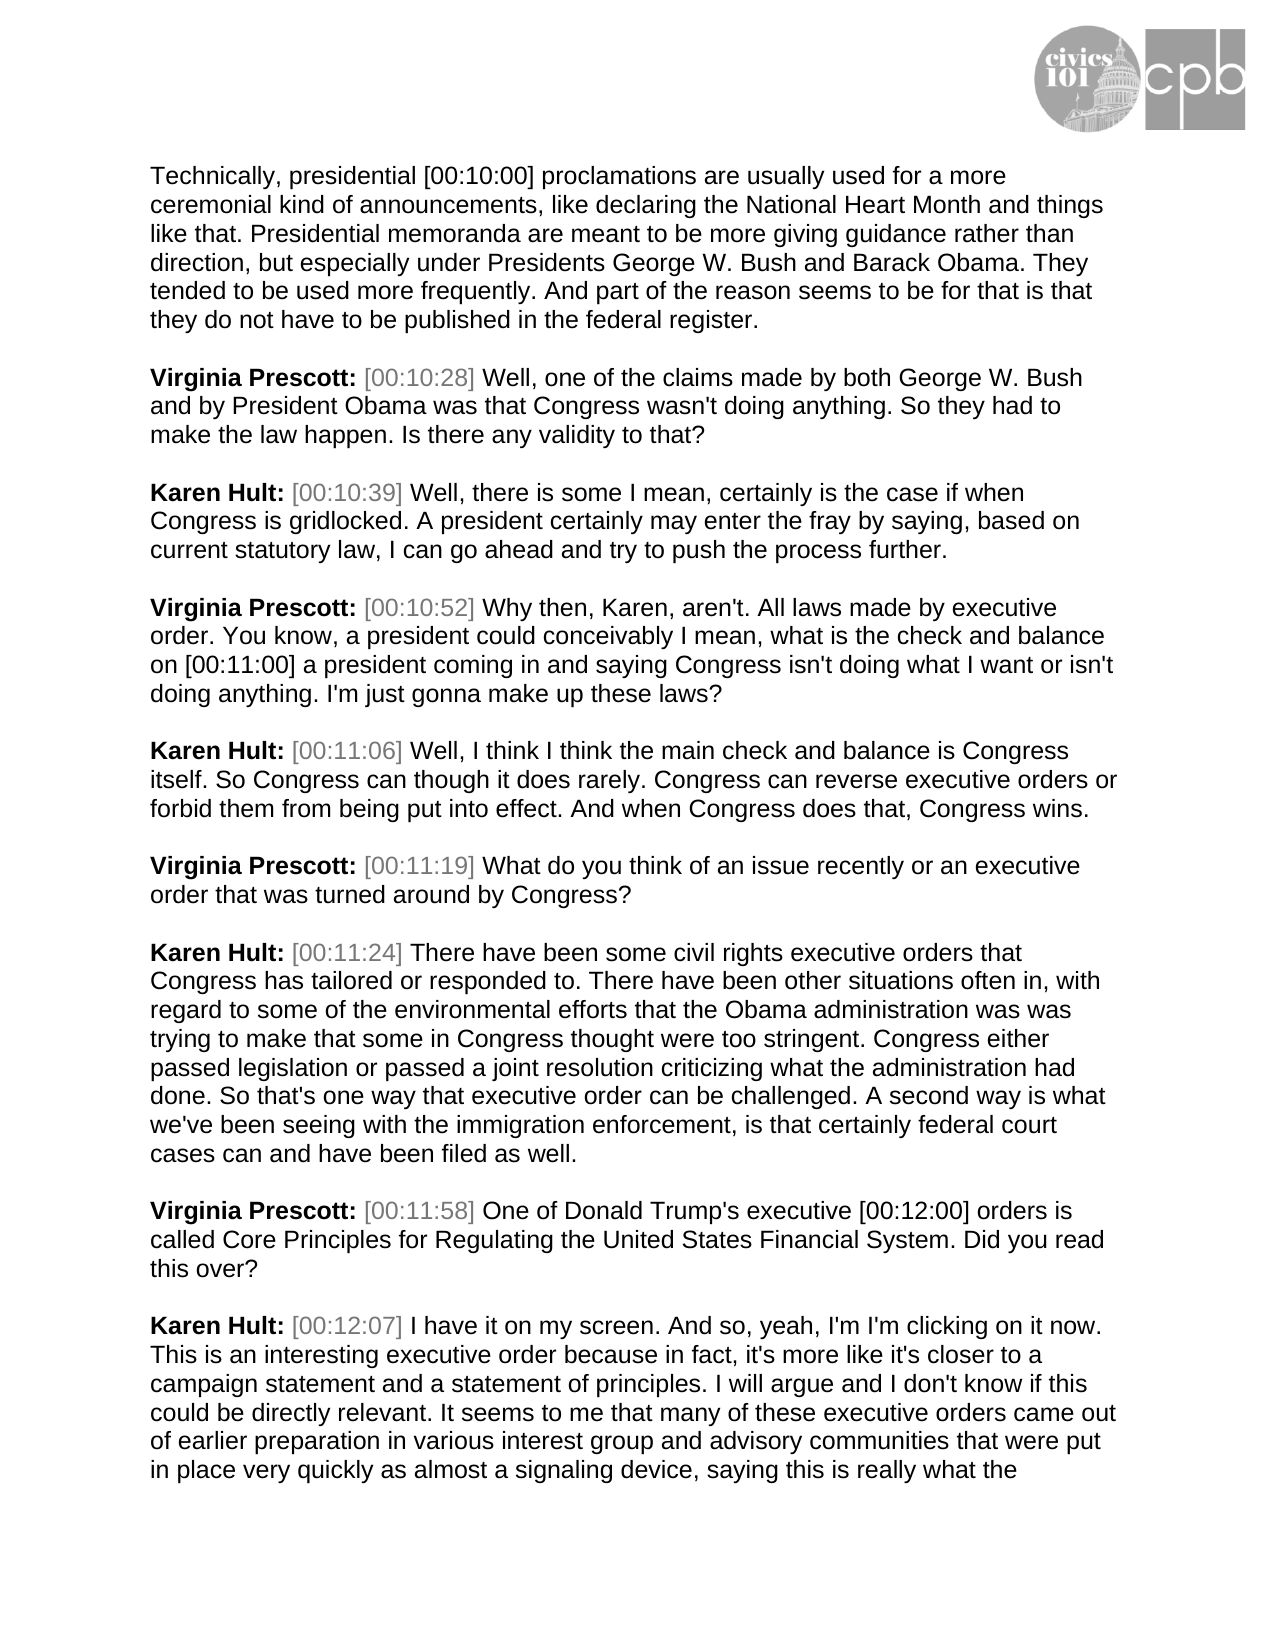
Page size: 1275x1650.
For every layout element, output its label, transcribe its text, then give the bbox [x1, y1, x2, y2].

text Karen Hult: [00:11:06] Well, I think I think the main check and balance is Congress itself. So Congress can though it does rarely. Congress can reverse executive orders or forbid them from being put into effect. And when Congress does that, Congress wins. [150, 736, 1125, 822]
text Virginia Prescott: [00:10:28] Well, one of the claims made by both George W. Bush and by President Obama was that Congress wasn't doing anything. So they had to make the law happen. Is there any validity to that? [150, 362, 1125, 449]
text Virginia Prescott: [00:11:58] One of Donald Trump's executive [00:12:00] orders is called Core Principles for Regulating the United States Financial System. Did you read this over? [150, 1196, 1125, 1282]
text Karen Hult: [00:10:39] Well, there is some I mean, certainly is the case if when Congress is gridlocked. A president certainly may enter the fray by saying, based on current statutory law, I can go ahead and try to push the process further. [150, 477, 1125, 564]
picture [1029, 19, 1248, 139]
text Virginia Prescott: [00:10:52] Why then, Karen, aren't. All laws made by executive order. You know, a president could conceivably I mean, what is the check and balance on [00:11:00] a president coming in and saying Congress isn't doing what I want or isn't doing anything. I'm just gonna make up these laws? [150, 592, 1125, 707]
text Karen Hult: [00:11:24] There have been some civil rights executive orders that Congress has tailored or responded to. There have been other situations often in, with regard to some of the environmental efforts that the Obama administration was was trying to make that some in Congress thought were too stringent. Congress either passed legislation or passed a joint resolution criticizing what the administration had done. So that's one way that executive order can be challenged. A second way is what we've been seeing with the immigration enforcement, is that certainly federal court cases can and have been filed as well. [150, 937, 1125, 1167]
text Virginia Prescott: [00:11:19] What do you think of an issue recently or an executive order that was turned around by Congress? [150, 851, 1125, 909]
